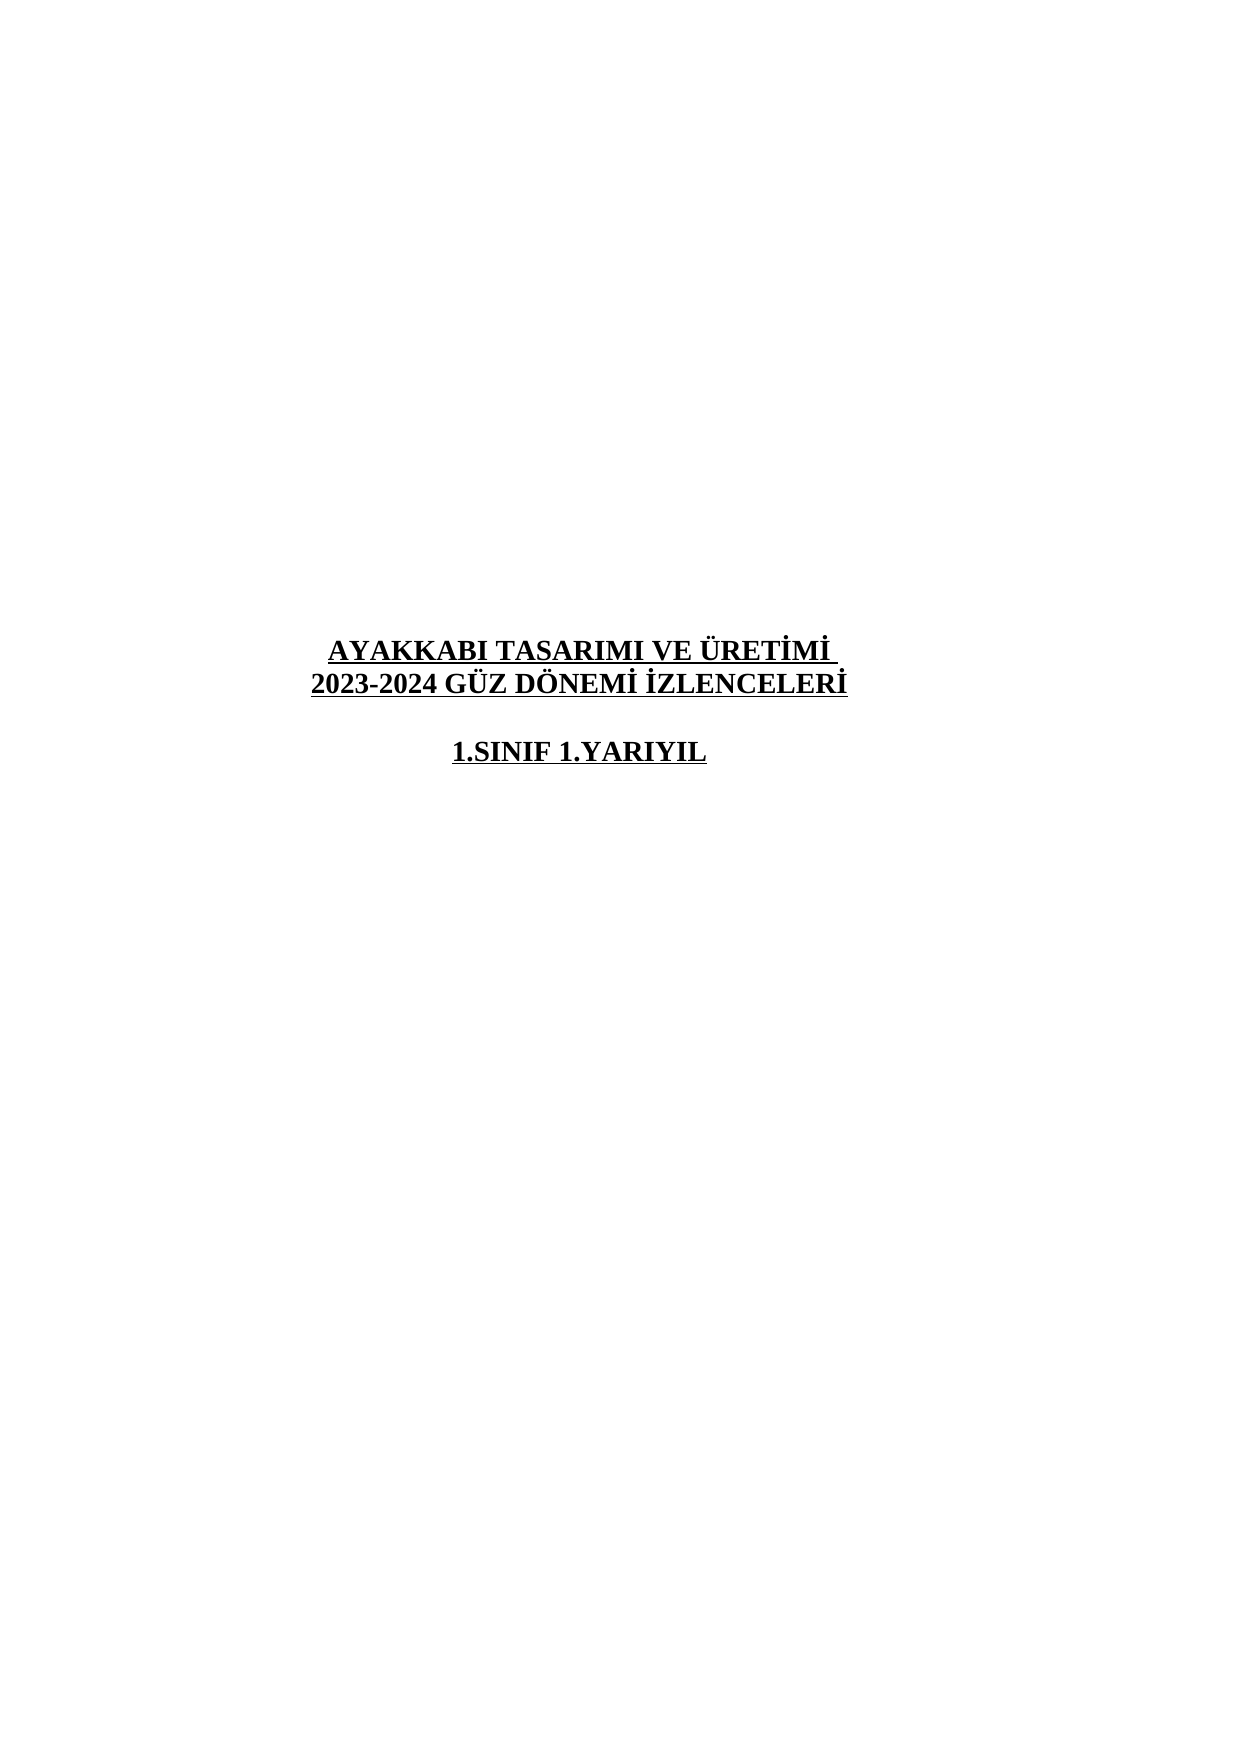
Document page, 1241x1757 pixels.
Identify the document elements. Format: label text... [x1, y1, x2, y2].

text 1.SINIF 1.YARIYIL [21, 734, 1137, 767]
text AYAKKABI TASARIMI VE ÜRETİMİ [21, 633, 1137, 667]
text 2023-2024 GÜZ DÖNEMİ İZLENCELERİ [21, 667, 1137, 700]
